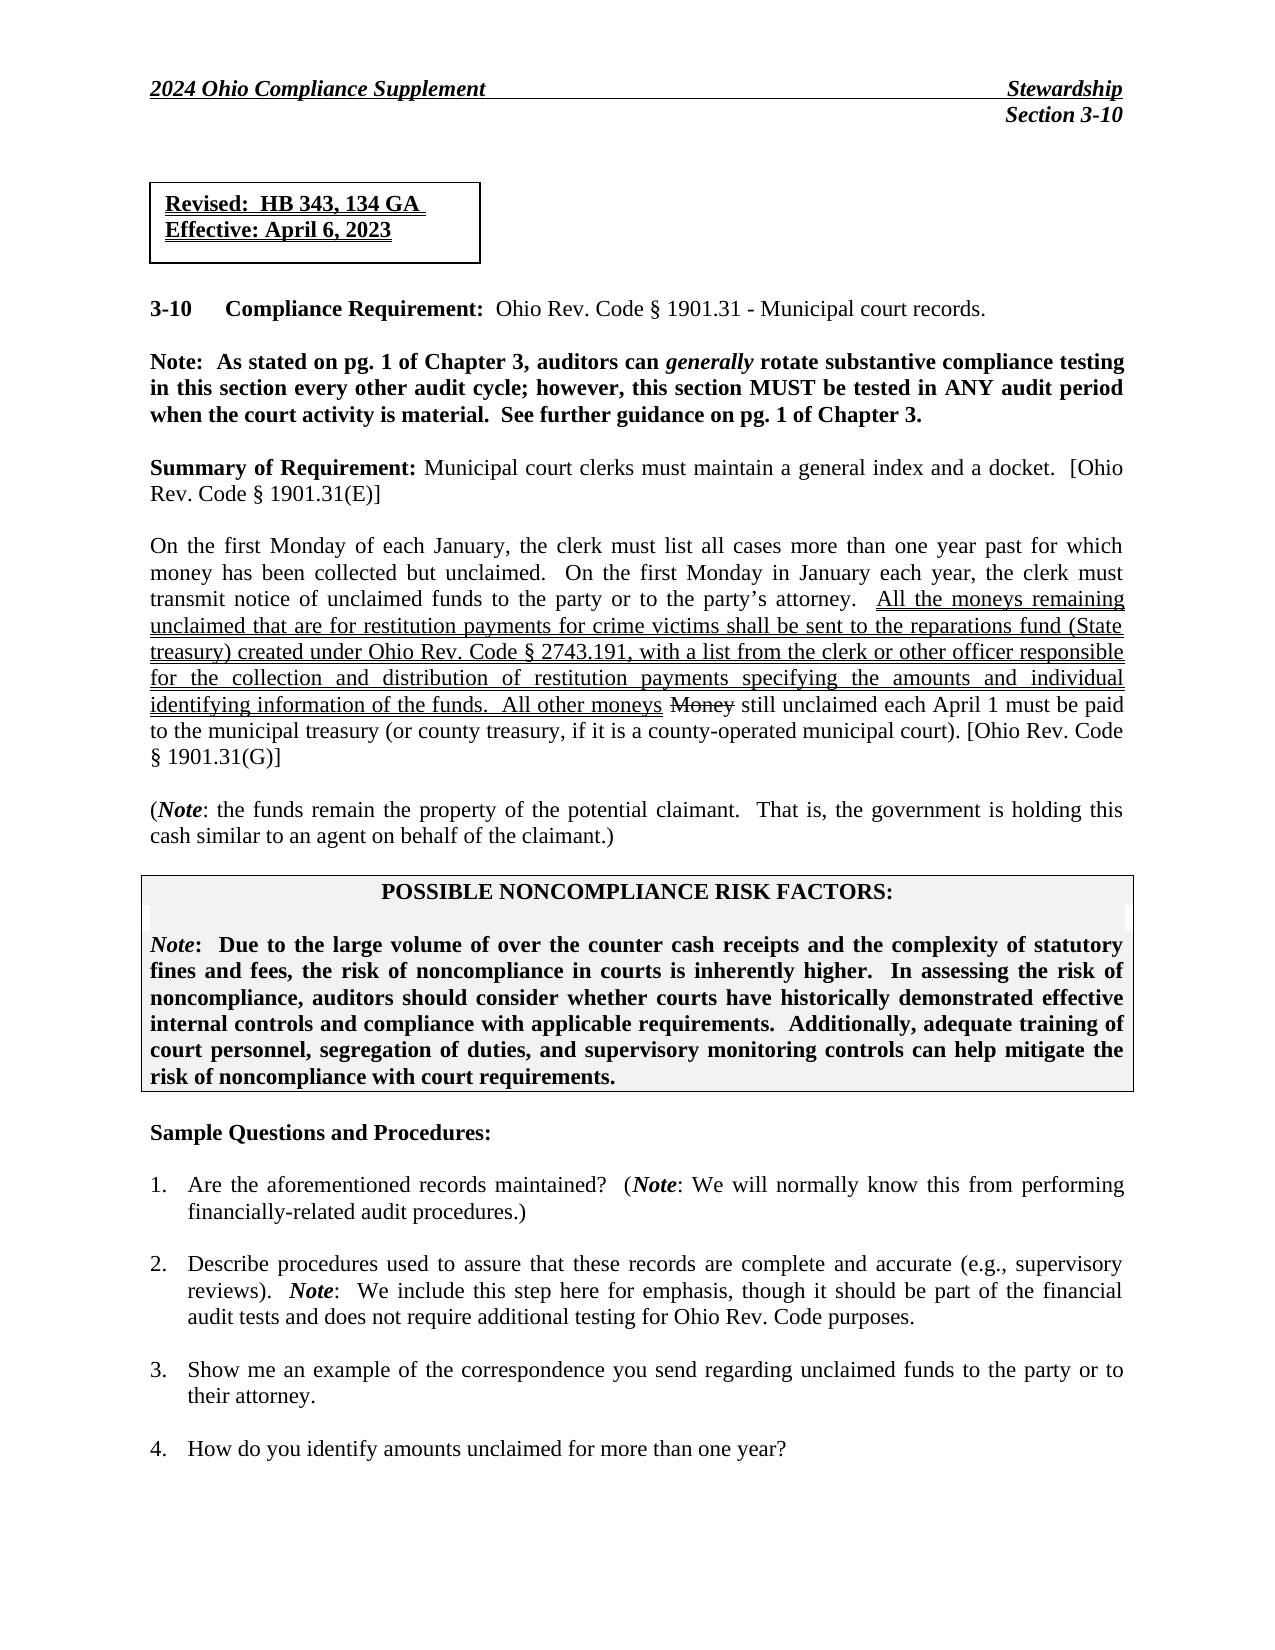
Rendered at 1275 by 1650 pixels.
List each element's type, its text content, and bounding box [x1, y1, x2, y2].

text Note: As stated on pg. 1 of Chapter 3, auditors can generally rotate substantive compliance testing in this section every other audit cycle; however, this section MUST be tested in ANY audit period when the court activity is material. See further guidance on pg. 1 of Chapter 3. [150, 348, 1125, 427]
text Note: Due to the large volume of over the counter cash receipts and the complexity of statutory fines and fees, the risk of noncompliance in courts is inherently higher. In assessing the risk of noncompliance, auditors should consider whether courts have historically demonstrated effective internal controls and compliance with applicable requirements. Additionally, adequate training of court personnel, segregation of duties, and supervisory monitoring controls can help mitigate the risk of noncompliance with court requirements. [142, 928, 1133, 1091]
list Describe procedures used to assure that these records are complete and accurate (e.g., supervisory reviews). Note: We include this step here for emphasis, though it should be part of the financial audit tests and does not require additional testing for Ohio Rev. Code purposes. [150, 1250, 1125, 1329]
list Show me an example of the correspondence you send regarding unclaimed funds to the party or to their attorney. [150, 1356, 1125, 1408]
text On the first Monday of each January, the clerk must list all cases more than one year past for which money has been collected but unclaimed. On the first Monday in January each year, the clerk must transmit notice of unclaimed funds to the party or to the party’s attorney. All the moneys remaining unclaimed that are for restitution payments for crime victims shall be sent to the reparations fund (State treasury) created under Ohio Rev. Code § 2743.191, with a list from the clerk or other officer responsible for the collection and distribution of restitution payments specifying the amounts and individual identifying information of the funds. All other moneys Money still unclaimed each April 1 must be paid to the municipal treasury (or county treasury, if it is a county-operated municipal court). [Ohio Rev. Code § 1901.31(G)] [150, 691, 1125, 770]
list How do you identify amounts unclaimed for more than one year? [150, 1435, 1125, 1461]
text POSSIBLE NONCOMPLIANCE RISK FACTORS: [142, 876, 1133, 905]
subtitle 3-10 Compliance Requirement: Ohio Rev. Code § 1901.31 - Municipal court records. [150, 295, 1125, 322]
text On the first Monday of each January, the clerk must list all cases more than one year past for which money has been collected but unclaimed. On the first Monday in January each year, the clerk must transmit notice of unclaimed funds to the party or to the party’s attorney. All the moneys remaining unclaimed that are for restitution payments for crime victims shall be sent to the reparations fund (State treasury) created under Ohio Rev. Code § 2743.191, with a list from the clerk or other officer responsible for the collection and distribution of restitution payments specifying the amounts and individual identifying information of the funds. All other moneys Money still unclaimed each April 1 must be paid to the municipal treasury (or county treasury, if it is a county-operated municipal court). [Ohio Rev. Code § 1901.31(G)] [150, 533, 1125, 660]
text Summary of Requirement: Municipal court clerks must maintain a general index and a docket. [Ohio Rev. Code § 1901.31(E)] [150, 453, 1125, 506]
text (Note: the funds remain the property of the potential claimant. That is, the government is holding this cash similar to an agent on behalf of the claimant.) [150, 796, 1125, 849]
list Are the aforementioned records maintained? (Note: We will normally know this from performing financially-related audit procedures.) [150, 1171, 1125, 1224]
text Sample Questions and Procedures: [150, 1119, 1125, 1145]
